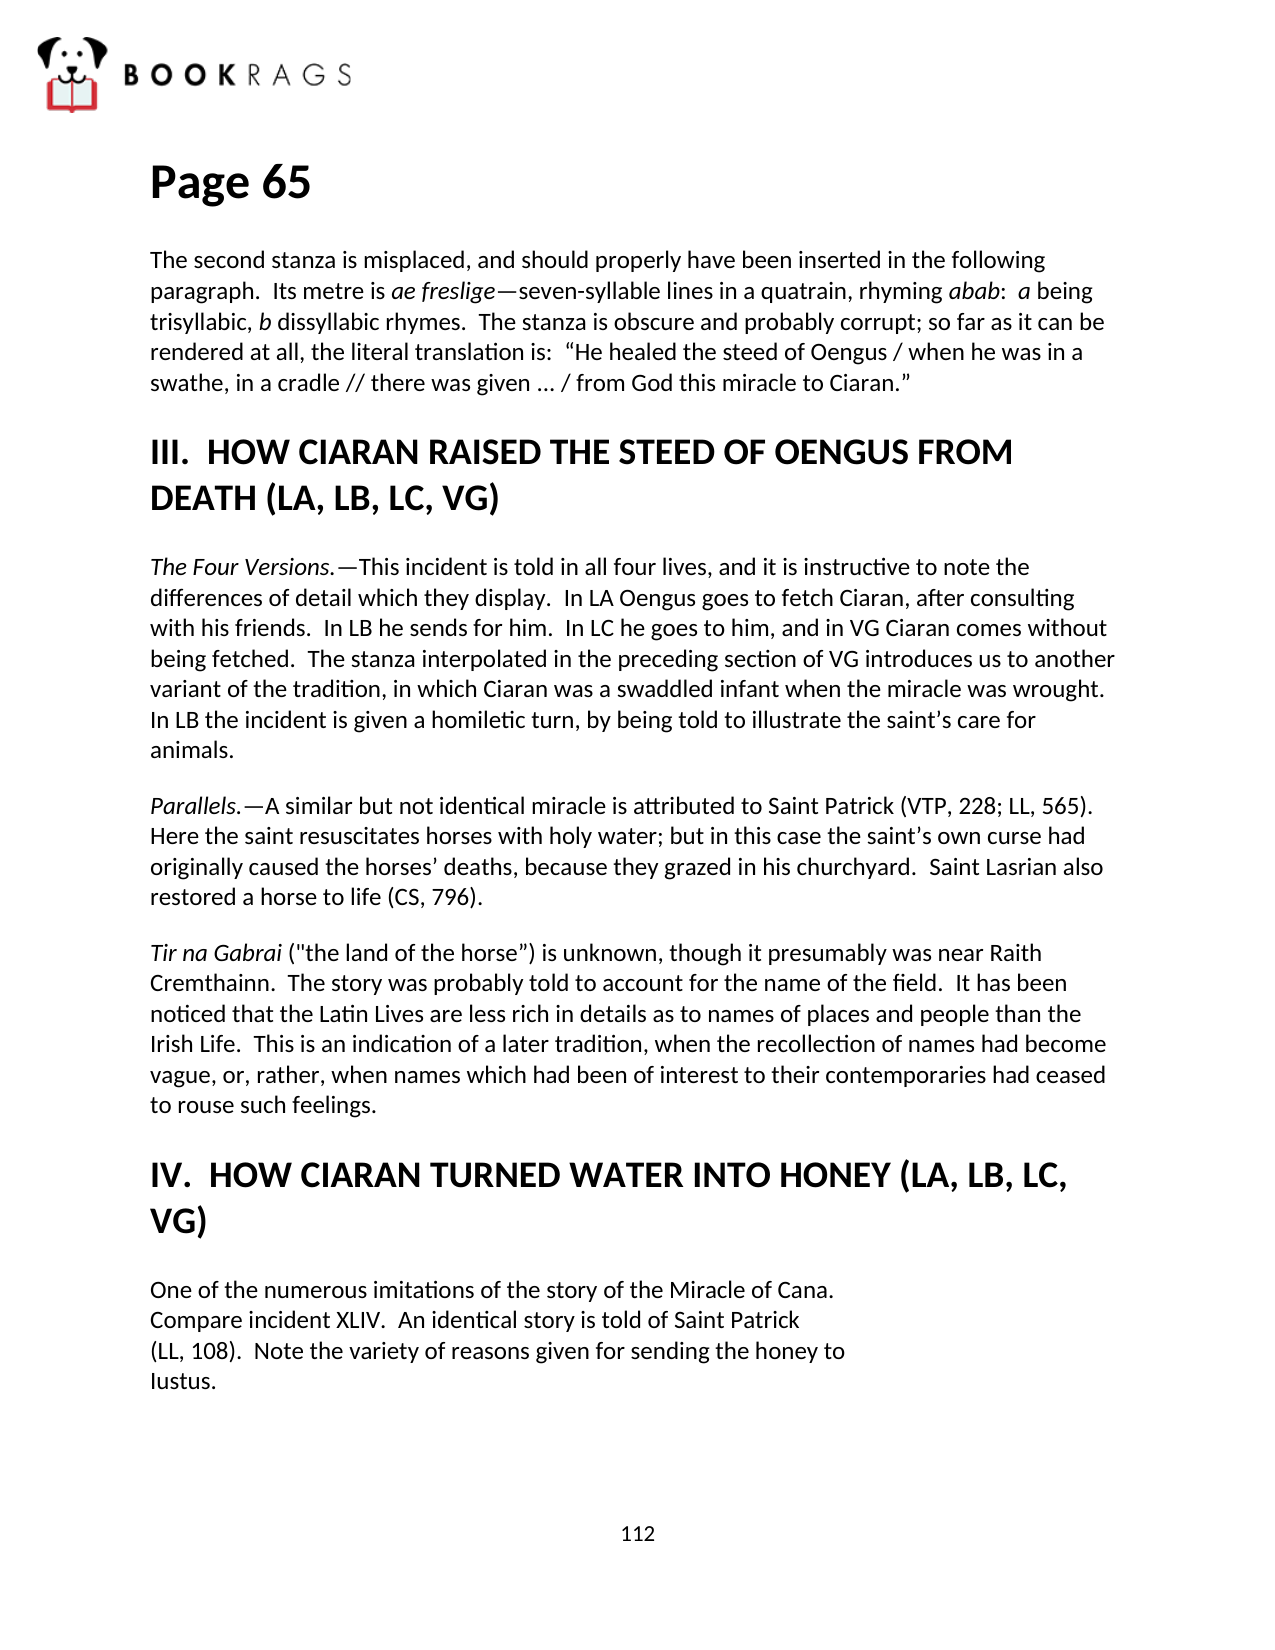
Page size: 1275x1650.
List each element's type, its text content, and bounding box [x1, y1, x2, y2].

text The Four Versions.—­This incident is told in all four lives, and it is instructive to note the differences of detail which they display. In LA Oengus goes to fetch Ciaran, after consulting with his friends. In LB he sends for him. In LC he goes to him, and in VG Ciaran comes without being fetched. The stanza interpolated in the preceding section of VG introduces us to another variant of the tradition, in which Ciaran was a swaddled infant when the miracle was wrought. In LB the incident is given a homiletic turn, by being told to illustrate the saint’s care for animals. [150, 551, 1125, 765]
text The second stanza is misplaced, and should properly have been inserted in the following paragraph. Its metre is ae freslige—­seven-syllable lines in a quatrain, rhyming abab: a being trisyllabic, b dissyllabic rhymes. The stanza is obscure and probably corrupt; so far as it can be rendered at all, the literal translation is: “He healed the steed of Oengus / when he was in a swathe, in a cradle // there was given ... / from God this miracle to Ciaran.” [150, 244, 1125, 397]
text III. HOW CIARAN RAISED THE STEED OF OENGUS FROM DEATH (LA, LB, LC, VG) [150, 428, 1125, 520]
picture [37, 37, 351, 113]
text IV. HOW CIARAN TURNED WATER INTO HONEY (LA, LB, LC, VG) [150, 1151, 1125, 1243]
text One of the numerous imitations of the story of the Miracle of Cana. Compare incident XLIV. An identical story is told of Saint Patrick (LL, 108). Note the variety of reasons given for sending the honey to Iustus. [150, 1274, 1125, 1396]
text Page 65 [150, 150, 1125, 211]
text Tir na Gabrai ("the land of the horse”) is unknown, though it presumably was near Raith Cremthainn. The story was probably told to account for the name of the field. It has been noticed that the Latin Lives are less rich in details as to names of places and people than the Irish Life. This is an indication of a later tradition, when the recollection of names had become vague, or, rather, when names which had been of interest to their contemporaries had ceased to rouse such feelings. [150, 937, 1125, 1120]
text Parallels.—­A similar but not identical miracle is attributed to Saint Patrick (VTP, 228; LL, 565). Here the saint resuscitates horses with holy water; but in this case the saint’s own curse had originally caused the horses’ deaths, because they grazed in his churchyard. Saint Lasrian also restored a horse to life (CS, 796). [150, 790, 1125, 912]
